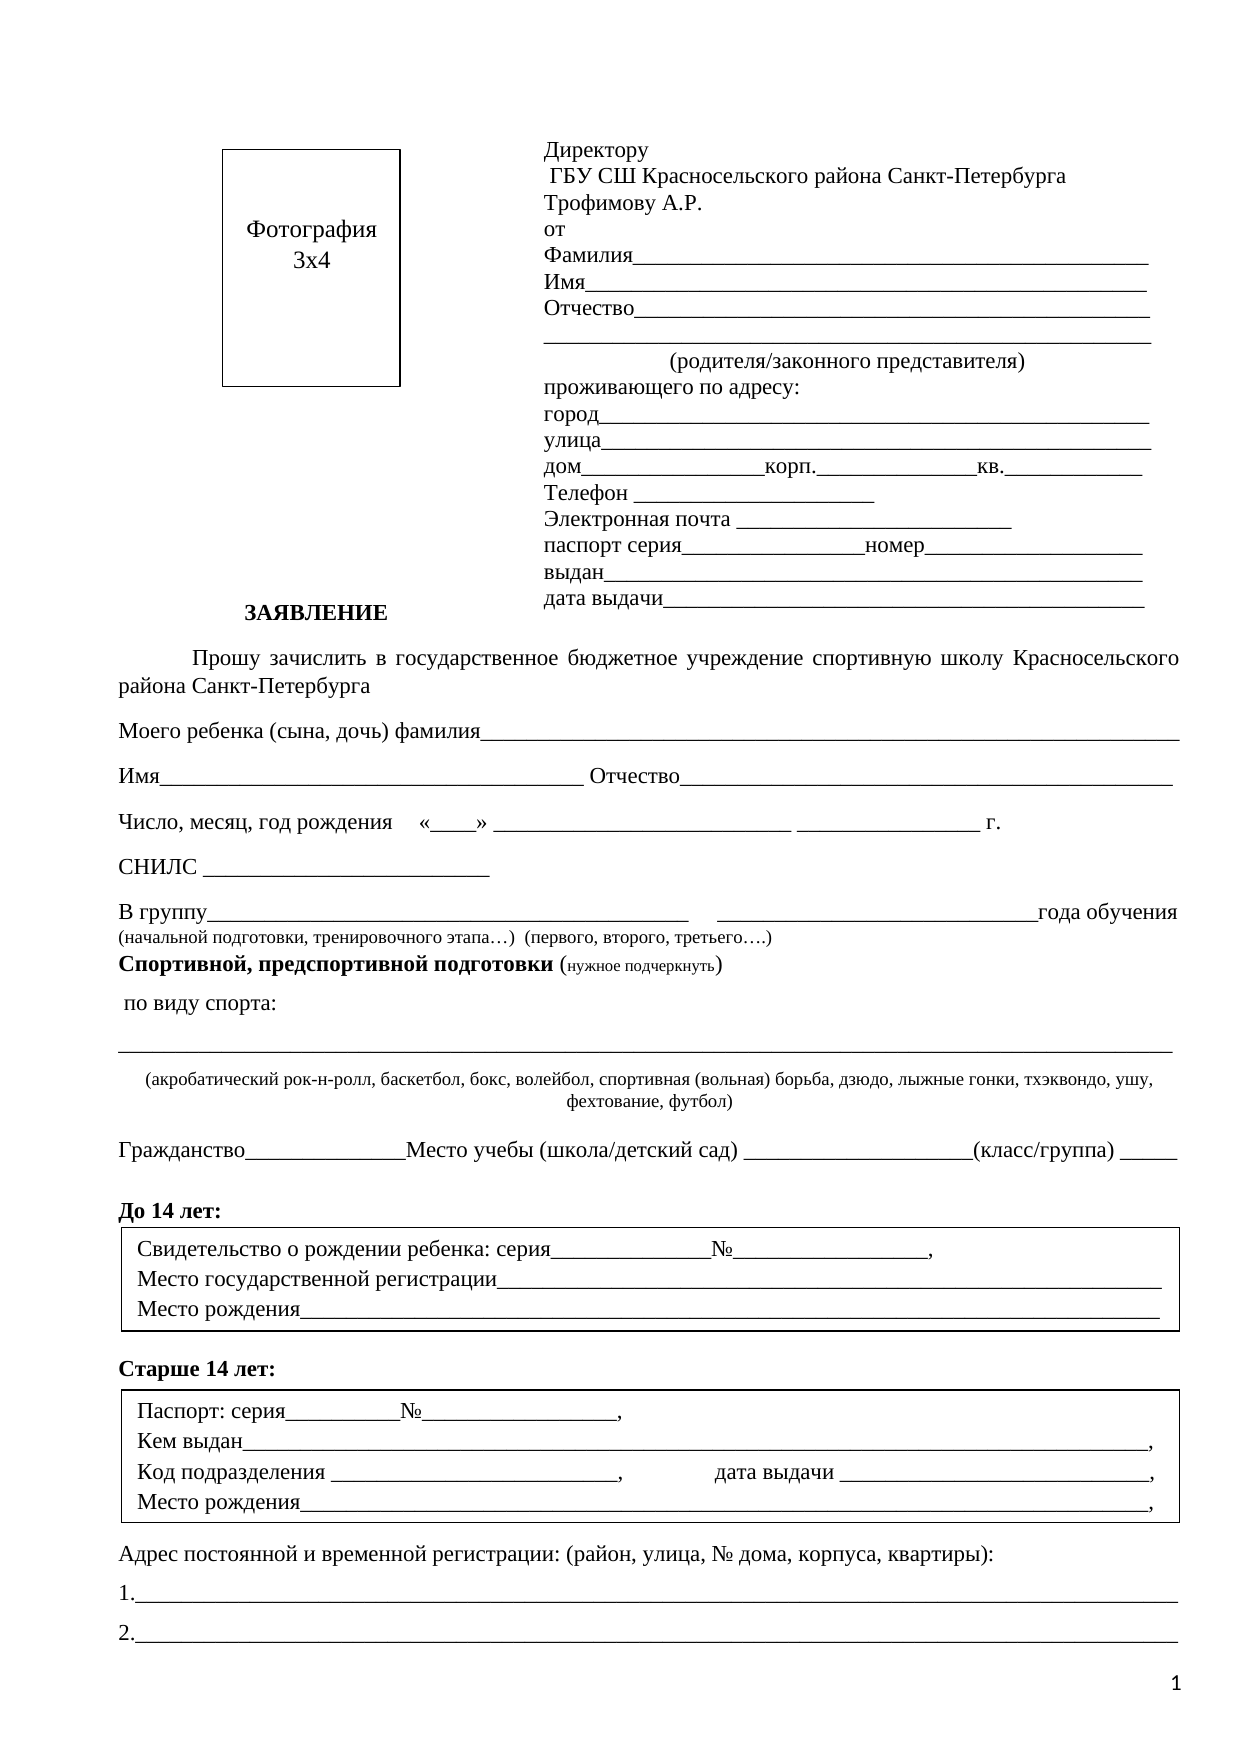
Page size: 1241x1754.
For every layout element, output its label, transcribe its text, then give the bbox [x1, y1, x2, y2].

text Число, месяц, год рождения «____» __________________________ ________________ г. [118, 808, 1181, 834]
table_cell дом________________корп.______________кв.____________ [533, 452, 1162, 479]
text ЗАЯВЛЕНИЕ [118, 599, 1181, 625]
table_cell проживающего по адресу: город________________________________________________ [533, 373, 1162, 426]
text Прошу зачислить в государственное бюджетное учреждение спортивную школу Красносельского района Санкт-Петербурга [118, 644, 1181, 699]
table_cell (родителя/законного представителя) [533, 347, 1162, 373]
table_cell Отчество_____________________________________________ [533, 294, 1162, 321]
table_cell Имя_________________________________________________ [533, 268, 1162, 294]
text Спортивной, предспортивной подготовки (нужное подчеркнуть) [118, 949, 1181, 976]
text Моего ребенка (сына, дочь) фамилия_____________________________________________________________ [118, 717, 1181, 744]
text (начальной подготовки, тренировочного этапа…) (первого, второго, третьего….) [118, 926, 1181, 948]
text Старше 14 лет: [118, 1355, 1181, 1382]
text (акробатический рок-н-ролл, баскетбол, бокс, волейбол, спортивная (вольная) борьба, дзюдо, лыжные гонки, тхэквондо, ушу, фехтование, футбол) [118, 1068, 1181, 1111]
text Гражданство______________Место учебы (школа/детский сад) ____________________(класс/группа) _____ [118, 1136, 1181, 1162]
table_cell паспорт серия________________номер___________________ [533, 531, 1162, 558]
table_cell Телефон _____________________ Электронная почта ________________________ [533, 479, 1162, 531]
text по виду спорта: ____________________________________________________________________________________________ [118, 989, 1181, 1055]
text Имя_____________________________________ Отчество___________________________________________ [118, 763, 1181, 789]
table_cell _____________________________________________________ [533, 321, 1162, 347]
table_cell улица________________________________________________ [533, 426, 1162, 452]
text Адрес постоянной и временной регистрации: (район, улица, № дома, корпуса, квартиры): [118, 1540, 1181, 1566]
table_cell выдан_______________________________________________ [533, 558, 1162, 584]
text В группу__________________________________________ ____________________________года обучения [118, 898, 1181, 924]
table_header Директору ГБУ СШ Красносельского района Санкт-Петербурга Трофимову А.Р. от Фамилия_____________________________________________ [533, 136, 1162, 268]
text СНИЛС _________________________ [118, 853, 1181, 879]
text До 14 лет: [118, 1197, 1181, 1223]
text 1.___________________________________________________________________________________________2.___________________________________________________________________________________________ [118, 1579, 1181, 1645]
table_cell дата выдачи__________________________________________ [533, 584, 1162, 610]
